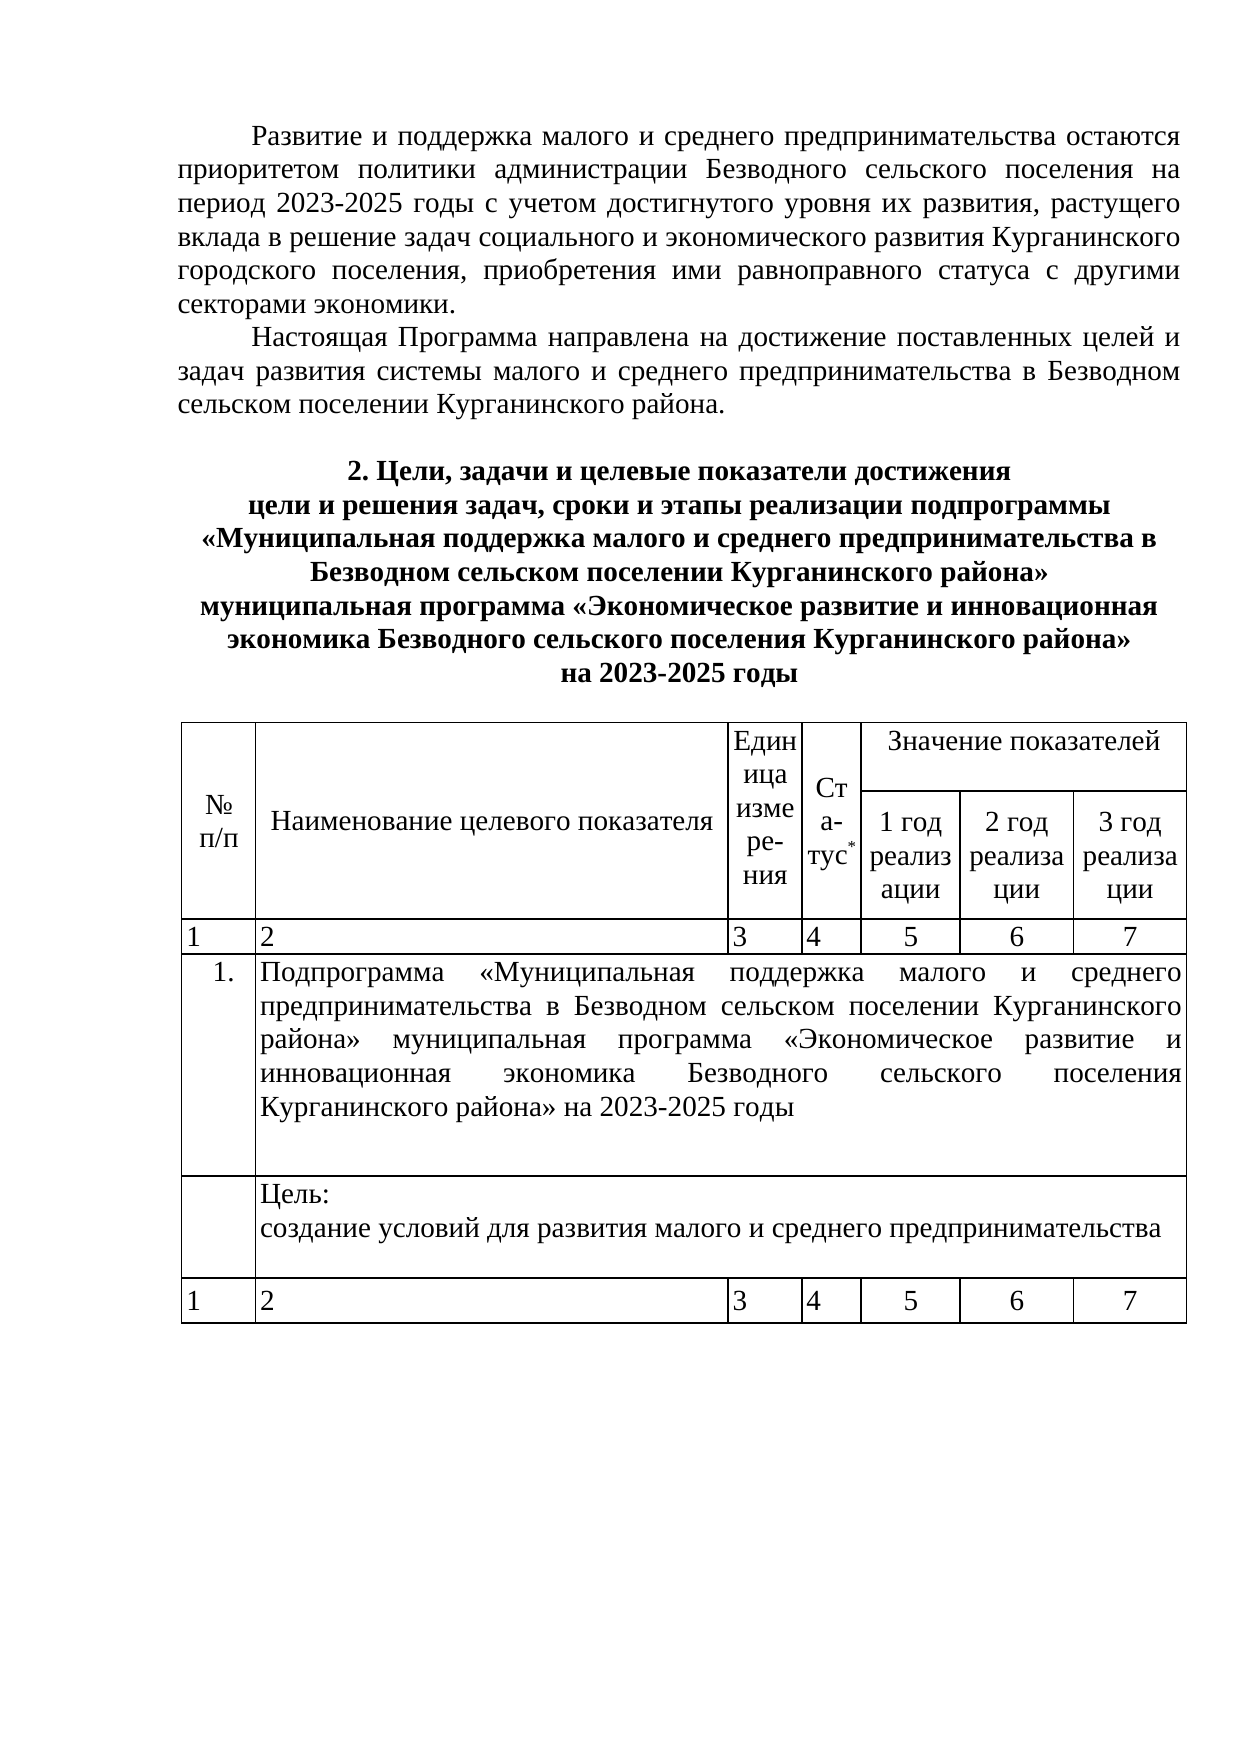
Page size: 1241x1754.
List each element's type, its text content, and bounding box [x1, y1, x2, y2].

table_header Наименование целевого показателя [256, 723, 727, 918]
table_cell 2 [256, 920, 727, 953]
text цели и решения задач, сроки и этапы реализации подпрограммы «Муниципальная поддержка малого и среднего предпринимательства в Безводном сельском поселении Курганинского района» [177, 487, 1181, 588]
table_cell 3 [729, 920, 801, 953]
text муниципальная программа «Экономическое развитие и инновационная экономика Безводного сельского поселения Курганинского района» [177, 588, 1181, 655]
table_cell 3 [729, 1279, 801, 1322]
table_header № п/п [182, 723, 255, 918]
table_cell 2 год реализации [961, 792, 1073, 918]
table_cell [182, 1177, 255, 1277]
text на 2023-2025 годы [177, 655, 1181, 688]
table_cell 6 [961, 920, 1073, 953]
table_cell 1 год реализации [862, 792, 959, 918]
table_cell 5 [862, 920, 959, 953]
table_cell 1. [182, 955, 255, 1175]
table_cell 6 [961, 1279, 1073, 1322]
table_cell 7 [1074, 1279, 1186, 1322]
table_cell 7 [1074, 920, 1186, 953]
table_cell 1 [182, 920, 255, 953]
table_header Значение показателей [862, 723, 1186, 790]
text 2. Цели, задачи и целевые показатели достижения [177, 453, 1181, 487]
table_cell Подпрограмма «Муниципальная поддержка малого и среднего предпринимательства в Безводном сельском поселении Курганинского района» муниципальная программа «Экономическое развитие и инновационная экономика Безводного сельского поселения Курганинского района» на 2023-2025 годы [256, 955, 1186, 1175]
table_header Единица измерения [729, 723, 801, 918]
table_cell 5 [862, 1279, 959, 1322]
table_cell 1 [182, 1279, 255, 1322]
table_cell 3 год реализации [1074, 792, 1186, 918]
table_cell 4 [803, 920, 860, 953]
text Развитие и поддержка малого и среднего предпринимательства остаются приоритетом политики администрации Безводного сельского поселения на период 2023-2025 годы с учетом достигнутого уровня их развития, растущего вклада в решение задач социального и экономического развития Курганинского городского поселения, приобретения ими равноправного статуса с другими секторами экономики. [177, 118, 1181, 319]
table_cell Цель: создание условий для развития малого и среднего предпринимательства [256, 1177, 1186, 1277]
table_header Статус* [803, 723, 860, 918]
text Настоящая Программа направлена на достижение поставленных целей и задач развития системы малого и среднего предпринимательства в Безводном сельском поселении Курганинского района. [177, 319, 1181, 420]
table_cell 4 [803, 1279, 860, 1322]
table_cell 2 [256, 1279, 727, 1322]
